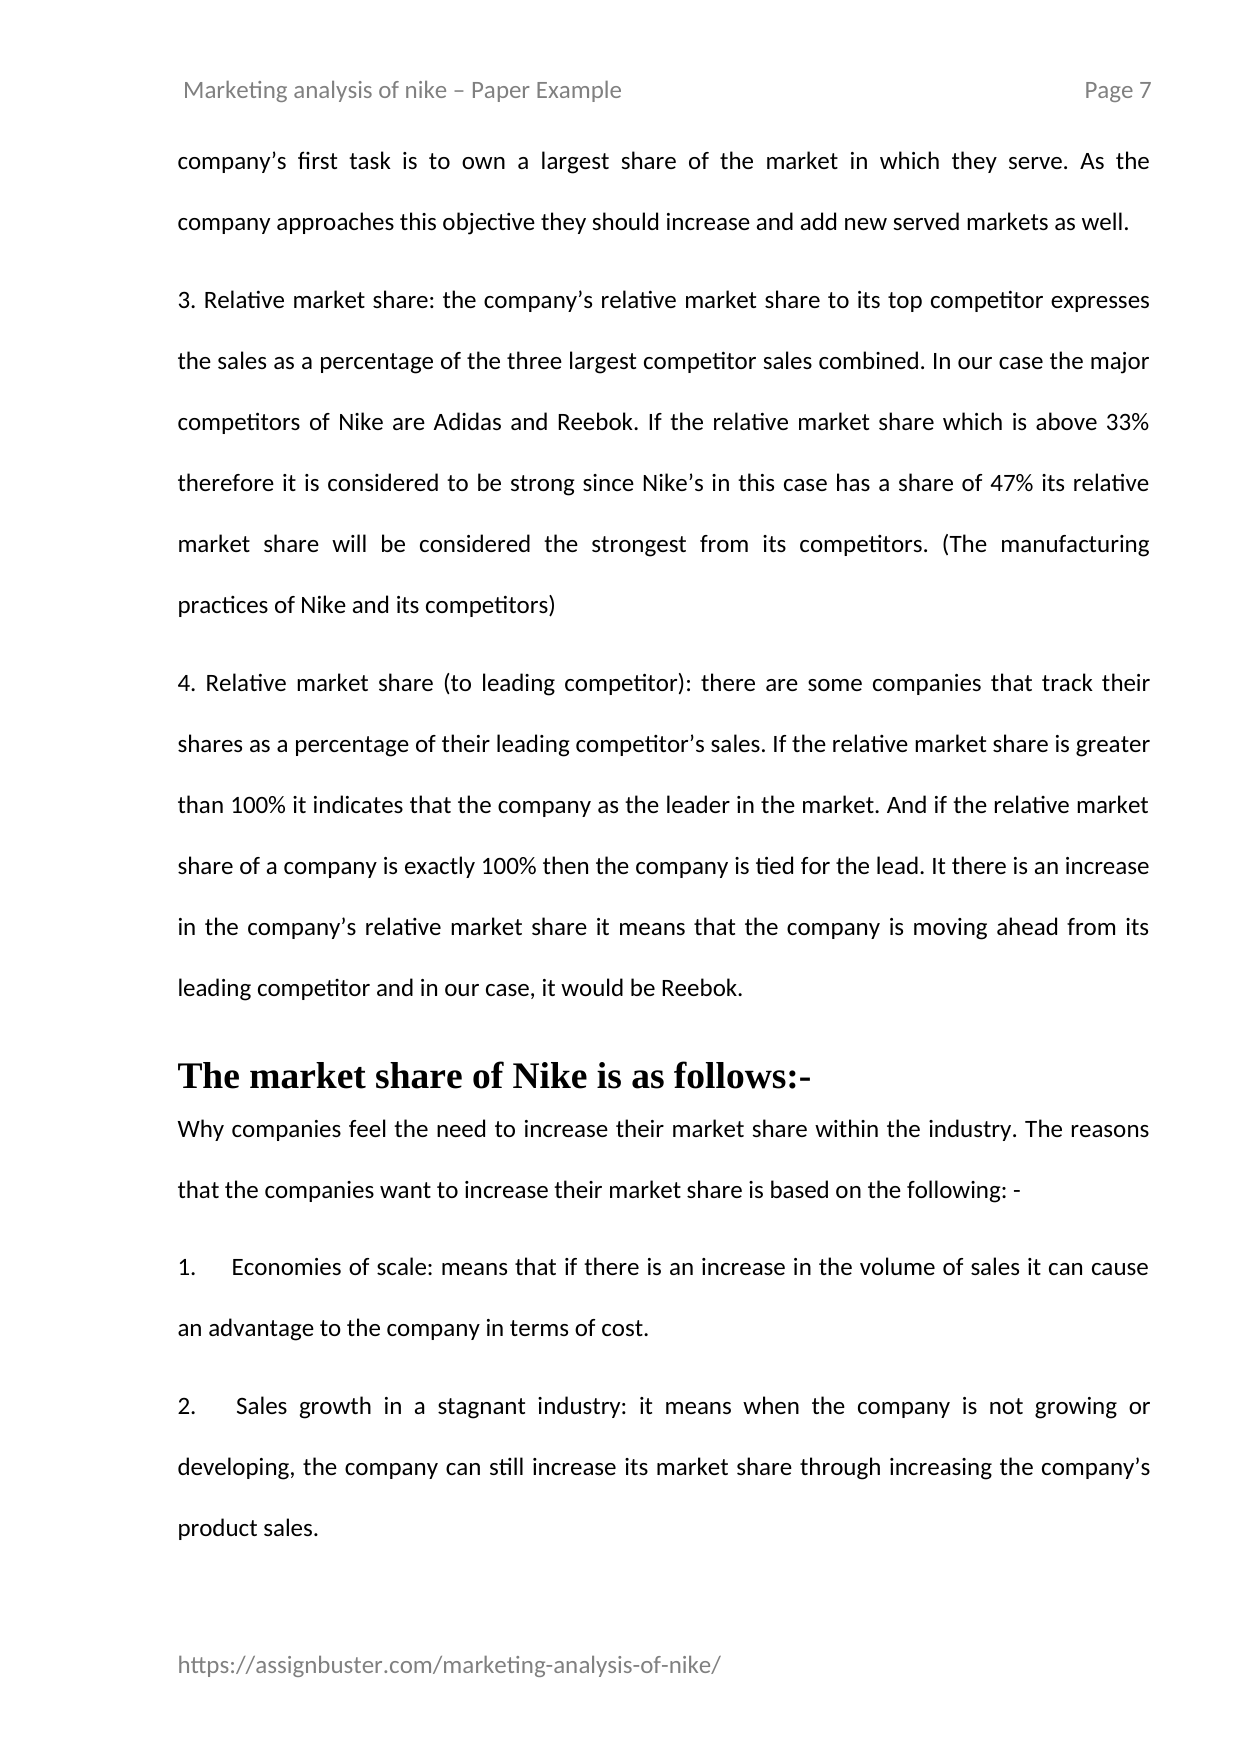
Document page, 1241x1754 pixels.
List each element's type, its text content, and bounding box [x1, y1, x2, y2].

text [177, 145, 1152, 237]
subtitle The market share of Nike is as follows:- [177, 1054, 1152, 1097]
text 1. Economies of scale: means that if there is an increase in the volume of sales it can cause an advantage to the company in terms of cost. [177, 1252, 1152, 1343]
text Why companies feel the need to increase their market share within the industry. The reasons that the companies want to increase their market share is based on the following: - [177, 1113, 1152, 1204]
text 2. Sales growth in a stagnant industry: it means when the company is not growing or developing, the company can still increase its market share through increasing the company’s product sales. [177, 1390, 1152, 1543]
text 3. Relative market share: the company’s relative market share to its top competitor expresses the sales as a percentage of the three largest competitor sales combined. In our case the major competitors of Nike are Adidas and Reebok. If the relative market share which is above 33% therefore it is considered to be strong since Nike’s in this case has a share of 47% its relative market share will be considered the strongest from its competitors. (The manufacturing practices of Nike and its competitors) [177, 284, 1152, 619]
text 4. Relative market share (to leading competitor): there are some companies that track their shares as a percentage of their leading competitor’s sales. If the relative market share is greater than 100% it indicates that the company as the leader in the market. And if the relative market share of a company is exactly 100% then the company is tied for the lead. It there is an increase in the company’s relative market share it means that the company is moving ahead from its leading competitor and in our case, it would be Reebok. [177, 667, 1152, 1002]
